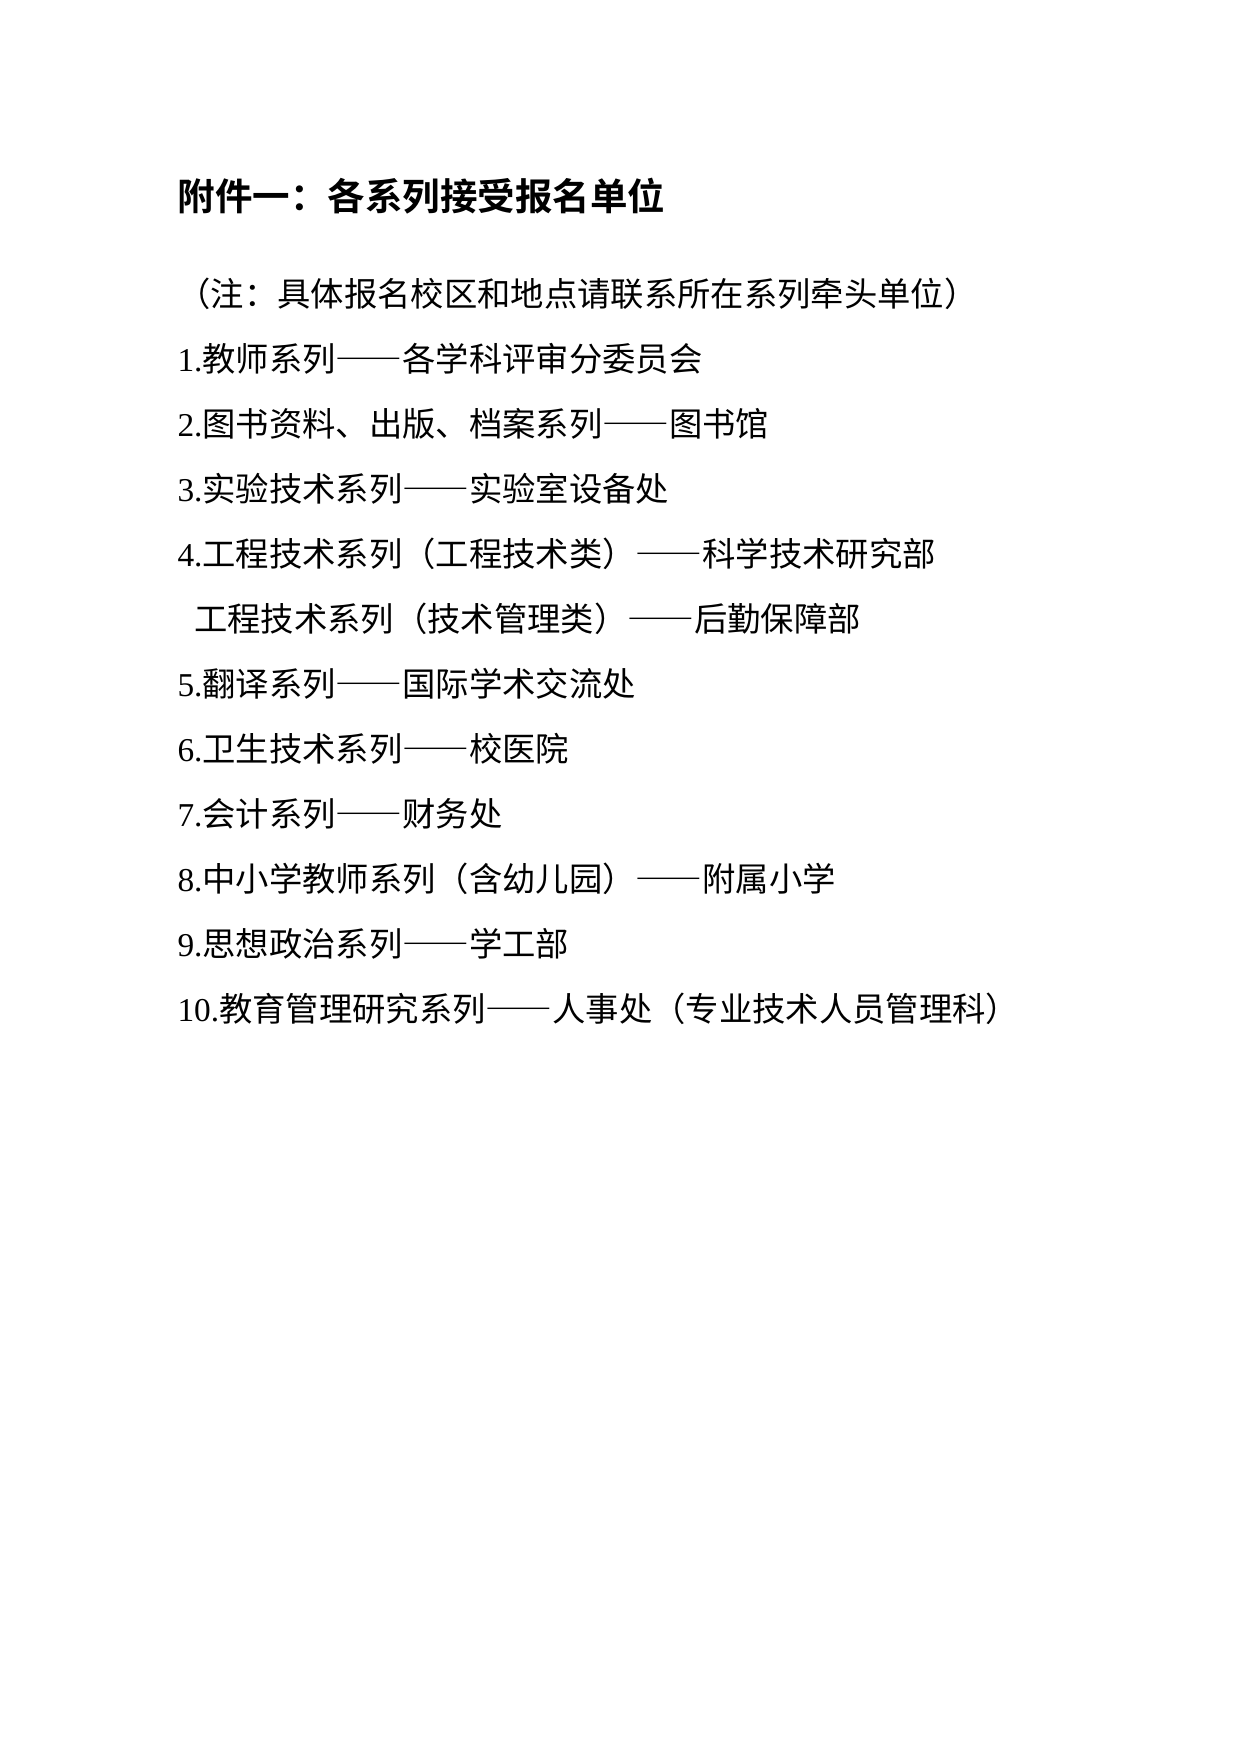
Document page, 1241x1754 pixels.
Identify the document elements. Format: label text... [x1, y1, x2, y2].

text 10.教育管理研究系列——人事处（专业技术人员管理科） [177, 974, 1063, 1039]
text 1.教师系列——各学科评审分委员会 [177, 324, 1063, 389]
text 工程技术系列（技术管理类）——后勤保障部 [177, 584, 1063, 649]
text 2.图书资料、出版、档案系列——图书馆 [177, 389, 1063, 454]
text 5.翻译系列——国际学术交流处 [177, 649, 1063, 714]
text （注：具体报名校区和地点请联系所在系列牵头单位） [177, 259, 1063, 324]
text 9.思想政治系列——学工部 [177, 909, 1063, 974]
text 附件一：各系列接受报名单位 [177, 162, 1063, 227]
text 4.工程技术系列（工程技术类）——科学技术研究部 [177, 519, 1063, 584]
text 3.实验技术系列——实验室设备处 [177, 454, 1063, 519]
text 7.会计系列——财务处 [177, 779, 1063, 844]
text 8.中小学教师系列（含幼儿园）——附属小学 [177, 844, 1063, 909]
text 6.卫生技术系列——校医院 [177, 714, 1063, 779]
